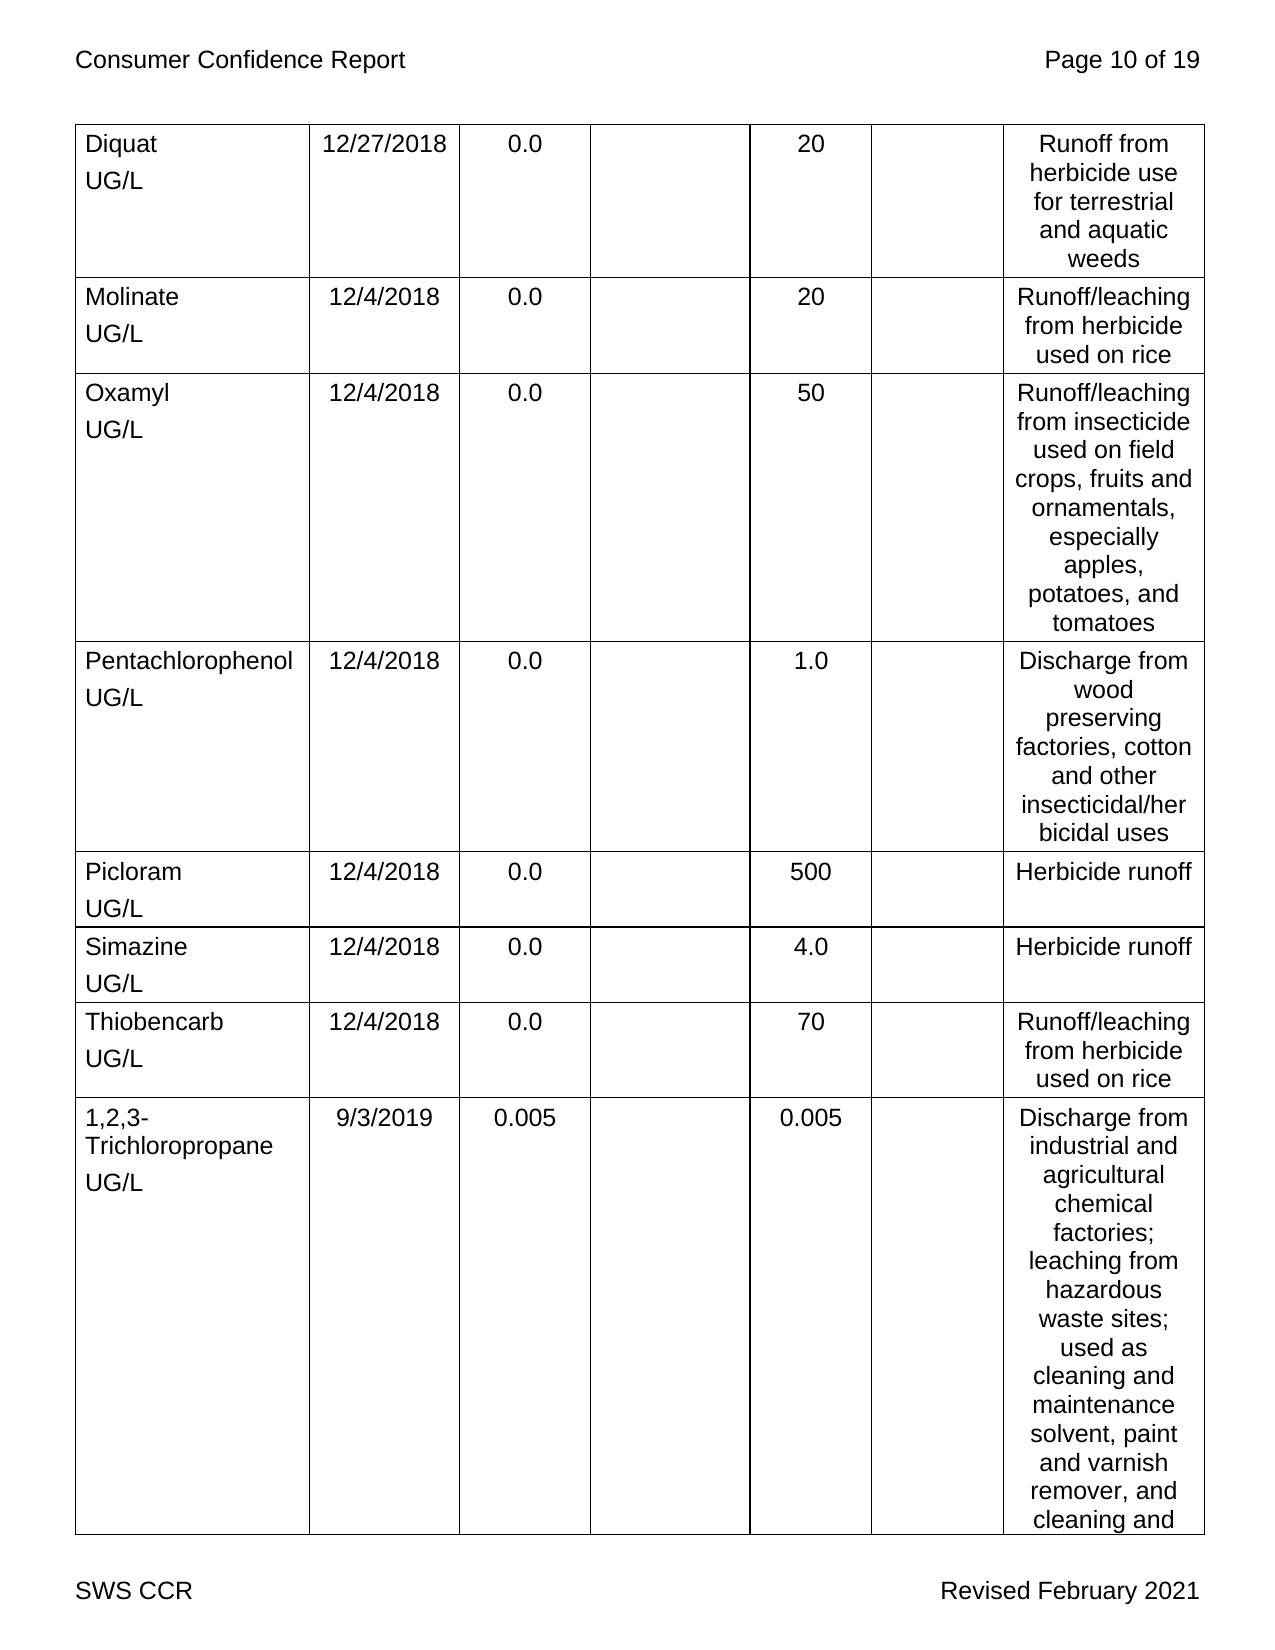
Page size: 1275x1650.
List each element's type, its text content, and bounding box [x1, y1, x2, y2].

table_cell [872, 852, 1003, 926]
table_cell 0.005 [460, 1098, 590, 1534]
table_cell Herbicide runoff [1004, 928, 1204, 1002]
table_cell 0.0 [460, 852, 590, 926]
table_cell 20 [751, 278, 871, 372]
table_cell Runoff from herbicide use for terrestrial and aquatic weeds [1004, 125, 1204, 277]
table_cell 9/3/2019 [310, 1098, 459, 1534]
table_cell 20 [751, 125, 871, 277]
table_cell 0.0 [460, 125, 590, 277]
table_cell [76, 1098, 309, 1534]
table_cell Runoff/leaching from herbicide used on rice [1004, 278, 1204, 372]
table_cell Pentachlorophenol UG/L [76, 642, 309, 851]
table_cell [591, 852, 749, 926]
table_cell 12/4/2018 [310, 1003, 459, 1097]
table_cell 12/4/2018 [310, 852, 459, 926]
table_cell 12/4/2018 [310, 374, 459, 641]
table_cell 12/4/2018 [310, 642, 459, 851]
table_cell [591, 278, 749, 372]
table_cell [591, 928, 749, 1002]
table_cell [872, 928, 1003, 1002]
table_cell 500 [751, 852, 871, 926]
table_cell Runoff/leaching from herbicide used on rice [1004, 1003, 1204, 1097]
table_cell Thiobencarb UG/L [76, 1003, 309, 1097]
table_cell [591, 642, 749, 851]
table_cell 70 [751, 1003, 871, 1097]
table_cell 4.0 [751, 928, 871, 1002]
table_cell Oxamyl UG/L [76, 374, 309, 641]
table_cell Discharge from wood preserving factories, cotton and other insecticidal/herbicidal uses [1004, 642, 1204, 851]
table_cell [872, 1003, 1003, 1097]
table_cell 50 [751, 374, 871, 641]
table_cell Molinate UG/L [76, 278, 309, 372]
table_cell 12/4/2018 [310, 928, 459, 1002]
table_cell 0.0 [460, 1003, 590, 1097]
table_cell [591, 125, 749, 277]
table_cell 12/4/2018 [310, 278, 459, 372]
table_cell 0.0 [460, 278, 590, 372]
table_cell Herbicide runoff [1004, 852, 1204, 926]
table_cell [591, 1003, 749, 1097]
table_cell [872, 1098, 1003, 1534]
table_cell Simazine UG/L [76, 928, 309, 1002]
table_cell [1004, 1098, 1204, 1534]
table_cell 1.0 [751, 642, 871, 851]
table_cell [872, 374, 1003, 641]
table_cell [591, 374, 749, 641]
table_cell [872, 642, 1003, 851]
table_cell 0.0 [460, 642, 590, 851]
table_cell Runoff/leaching from insecticide used on field crops, fruits and ornamentals, especially apples, potatoes, and tomatoes [1004, 374, 1204, 641]
table_cell 12/27/2018 [310, 125, 459, 277]
table_cell 0.0 [460, 374, 590, 641]
table_cell 0.0 [460, 928, 590, 1002]
table_cell Diquat UG/L [76, 125, 309, 277]
table_cell [872, 278, 1003, 372]
table_cell [872, 125, 1003, 277]
table_cell Picloram UG/L [76, 852, 309, 926]
table_cell [591, 1098, 749, 1534]
table_cell 0.005 [751, 1098, 871, 1534]
